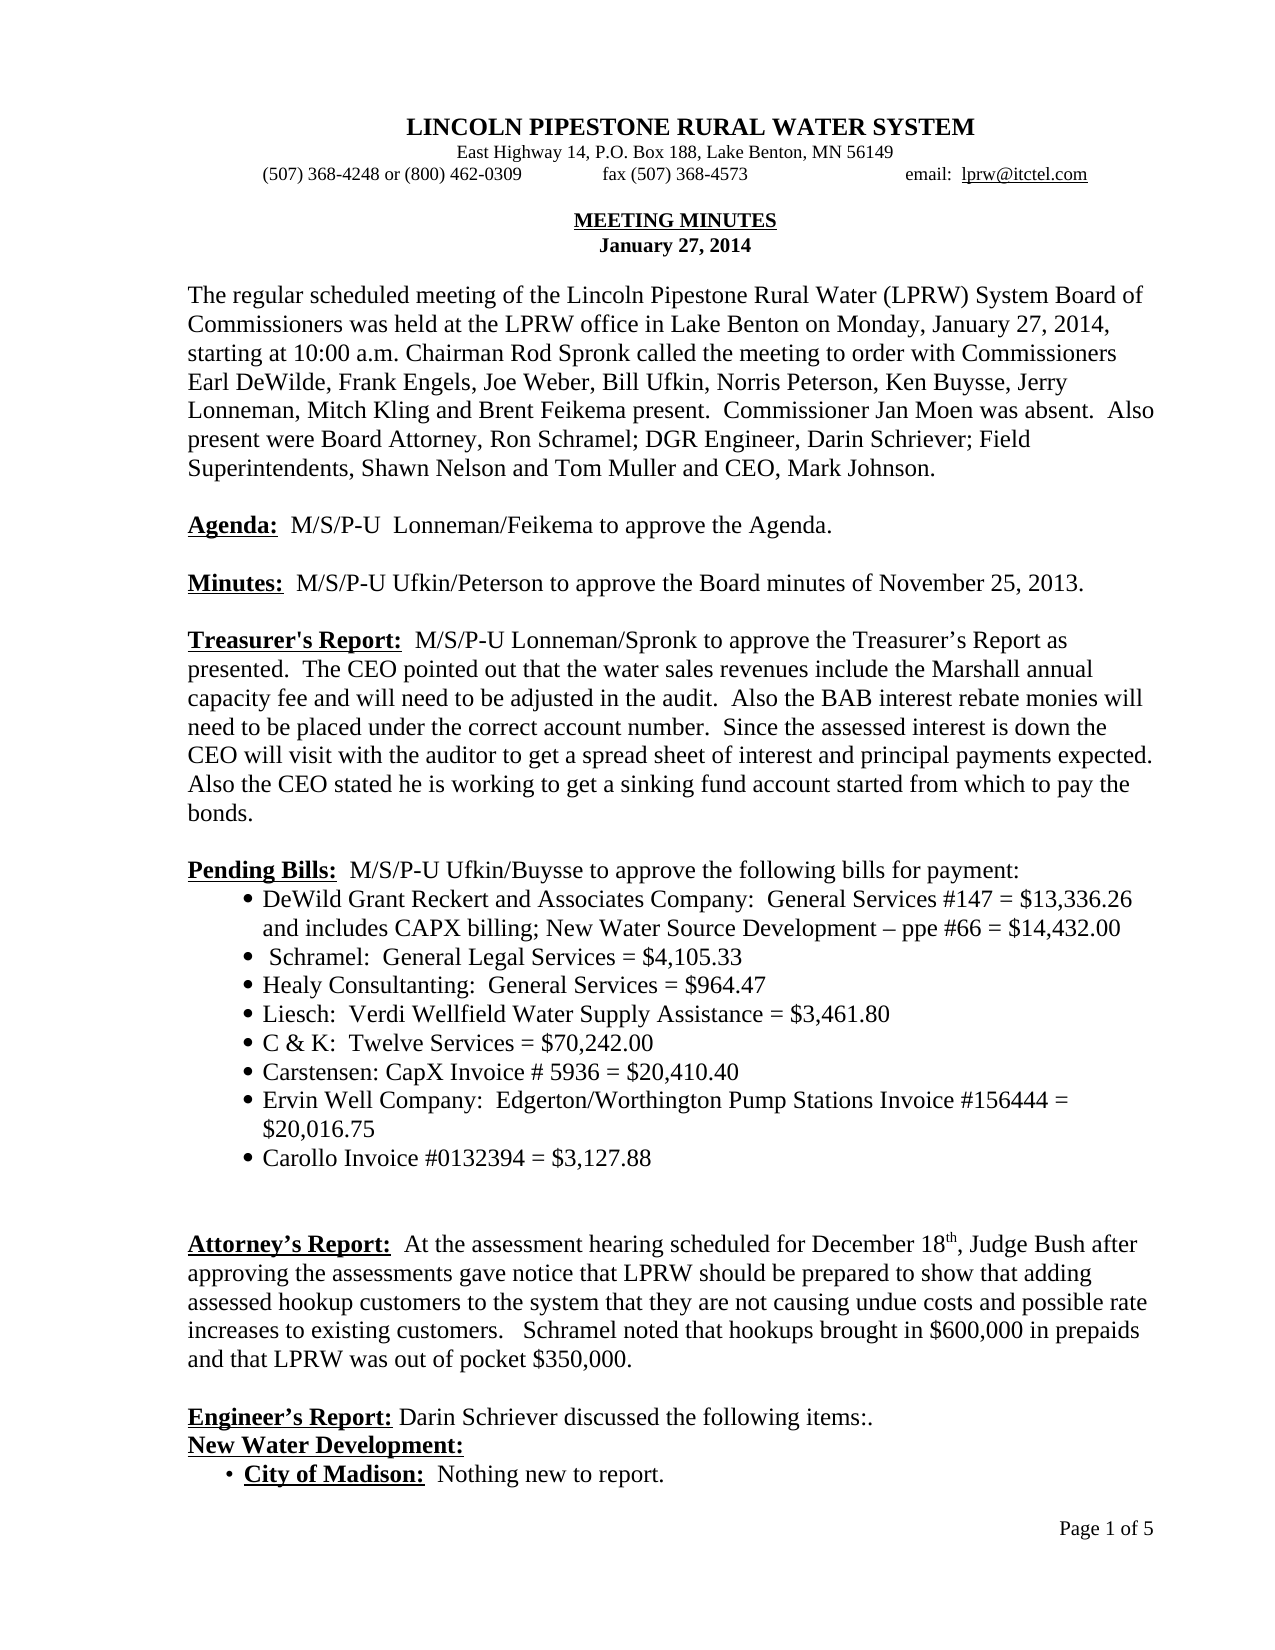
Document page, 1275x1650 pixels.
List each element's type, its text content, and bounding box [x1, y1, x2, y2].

list Carstensen: CapX Invoice # 5936 = $20,410.40 [244, 1057, 1162, 1086]
text (507) 368-4248 or (800) 462-0309 fax (507) 368-4573 email: lprw@itctel.com [187, 163, 1162, 184]
text • City of Madison: Nothing new to report. [225, 1459, 1162, 1488]
list Liesch: Verdi Wellfield Water Supply Assistance = $3,461.80 [244, 999, 1162, 1028]
list Carollo Invoice #0132394 = $3,127.88 [244, 1143, 1162, 1172]
text January 27, 2014 [187, 232, 1162, 257]
text New Water Development: [187, 1431, 1162, 1459]
text Agenda: M/S/P-U Lonneman/Feikema to approve the Agenda. [187, 511, 1162, 539]
text MEETING MINUTES [187, 208, 1162, 232]
text Engineer’s Report: Darin Schriever discussed the following items:. [187, 1402, 1162, 1431]
title LINCOLN PIPESTONE RURAL WATER SYSTEM [187, 112, 1162, 141]
text East Highway 14, P.O. Box 188, Lake Benton, MN 56149 [187, 141, 1162, 163]
text Pending Bills: M/S/P-U Ufkin/Buysse to approve the following bills for payment: [187, 856, 1162, 884]
list C & K: Twelve Services = $70,242.00 [244, 1028, 1162, 1057]
text Attorney’s Report: At the assessment hearing scheduled for December 18th, Judge Bush after approving the assessments gave notice that LPRW should be prepared to show that adding assessed hookup customers to the system that they are not causing undue costs and possible rate increases to existing customers. Schramel noted that hookups brought in $600,000 in prepaids and that LPRW was out of pocket $350,000. [187, 1229, 1162, 1373]
text Treasurer's Report: M/S/P-U Lonneman/Spronk to approve the Treasurer’s Report as presented. The CEO pointed out that the water sales revenues include the Marshall annual capacity fee and will need to be adjusted in the audit. Also the BAB interest rebate monies will need to be placed under the correct account number. Since the assessed interest is down the CEO will visit with the auditor to get a spread sheet of interest and principal payments expected. Also the CEO stated he is working to get a sinking fund account started from which to pay the bonds. [187, 626, 1162, 827]
list Ervin Well Company: Edgerton/Worthington Pump Stations Invoice #156444 = $20,016.75 [244, 1086, 1162, 1143]
list Schramel: General Legal Services = $4,105.33 [244, 942, 1162, 971]
list Healy Consultanting: General Services = $964.47 [244, 971, 1162, 999]
list DeWild Grant Reckert and Associates Company: General Services #147 = $13,336.26 and includes CAPX billing; New Water Source Development – ppe #66 = $14,432.00 [244, 884, 1162, 942]
text The regular scheduled meeting of the Lincoln Pipestone Rural Water (LPRW) System Board of Commissioners was held at the LPRW office in Lake Benton on Monday, January 27, 2014, starting at 10:00 a.m. Chairman Rod Spronk called the meeting to order with Commissioners Earl DeWilde, Frank Engels, Joe Weber, Bill Ufkin, Norris Peterson, Ken Buysse, Jerry Lonneman, Mitch Kling and Brent Feikema present. Commissioner Jan Moen was absent. Also present were Board Attorney, Ron Schramel; DGR Engineer, Darin Schriever; Field Superintendents, Shawn Nelson and Tom Muller and CEO, Mark Johnson. [187, 281, 1162, 482]
text Minutes: M/S/P-U Ufkin/Peterson to approve the Board minutes of November 25, 2013. [187, 568, 1162, 597]
